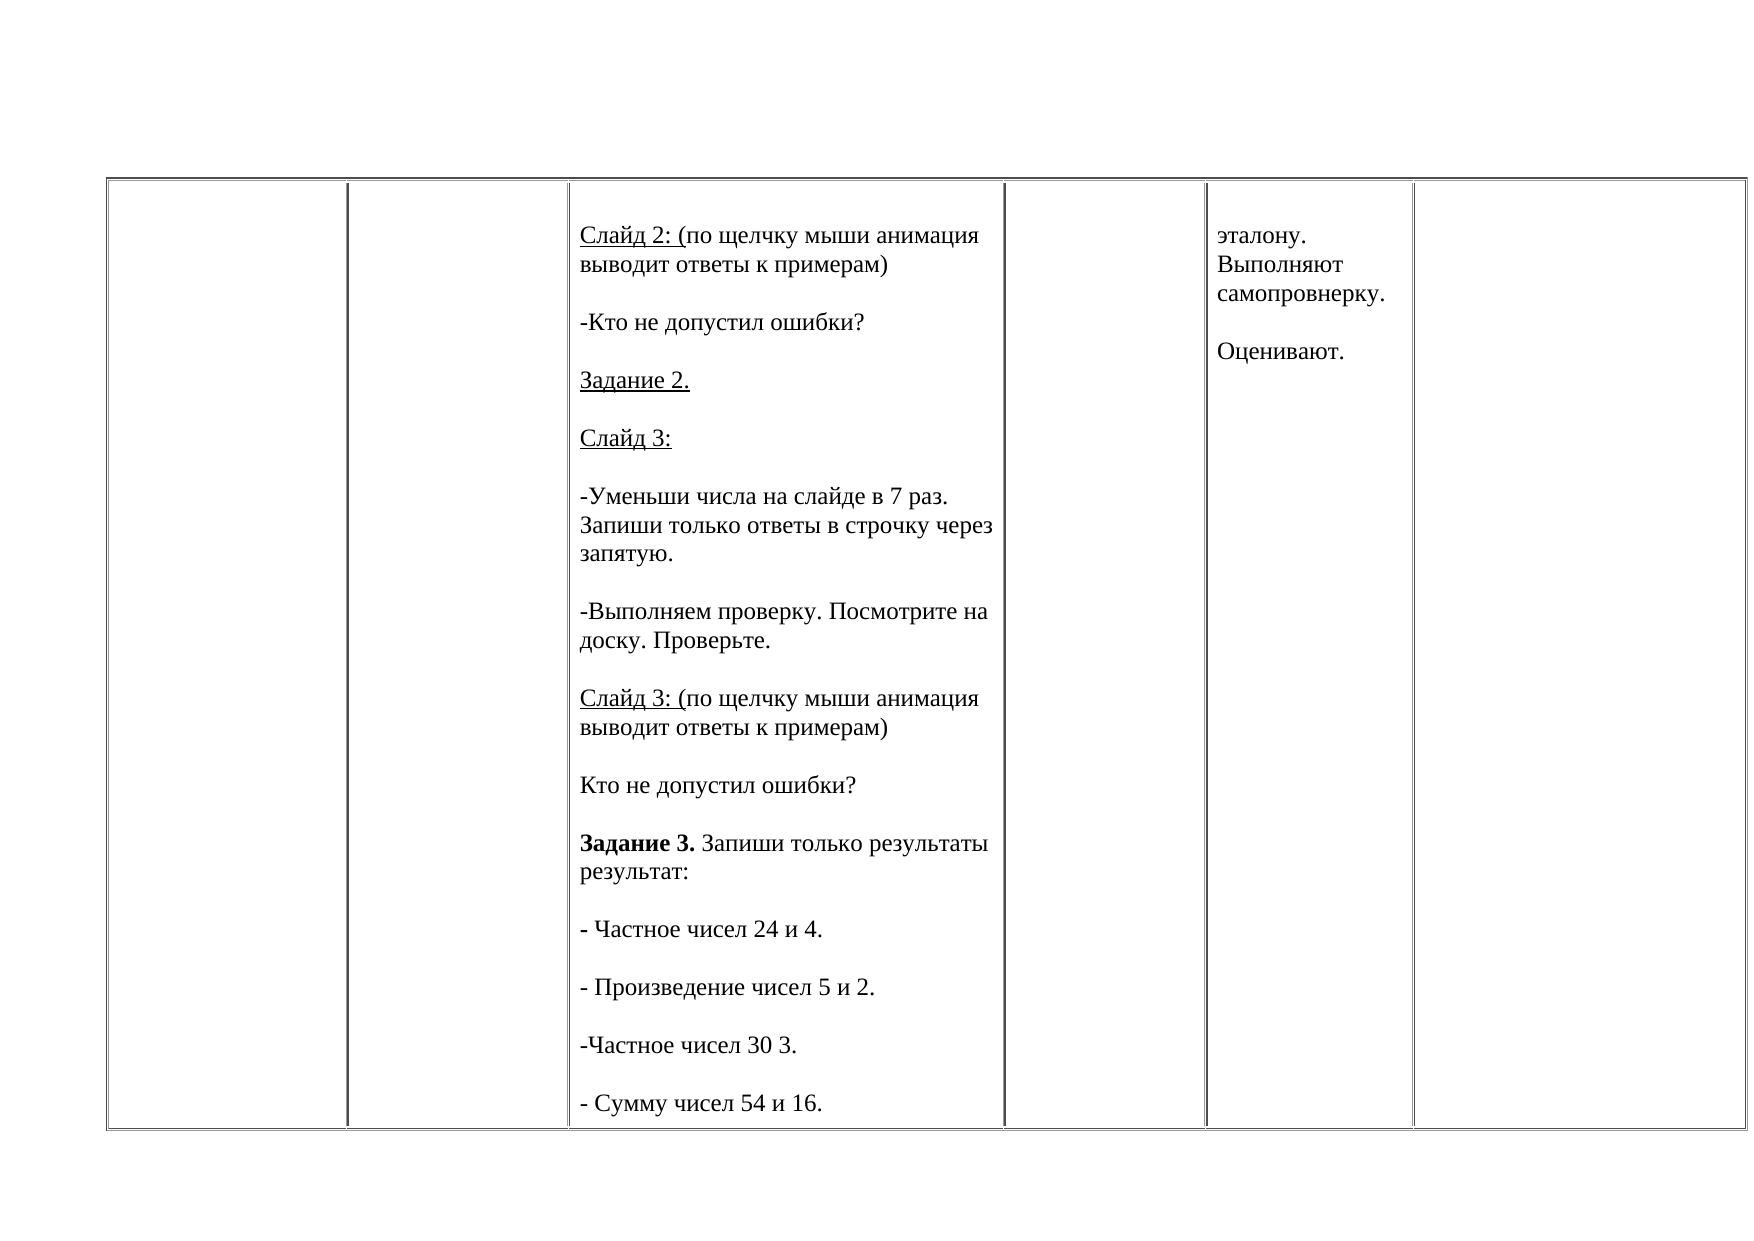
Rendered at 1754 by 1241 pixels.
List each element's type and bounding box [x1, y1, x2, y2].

table_cell [1414, 181, 1745, 1128]
table_cell [347, 181, 568, 1128]
table_cell [1004, 179, 1206, 1128]
table_cell [1206, 181, 1414, 1128]
table_cell [569, 179, 1004, 1128]
table_cell [109, 179, 347, 1128]
